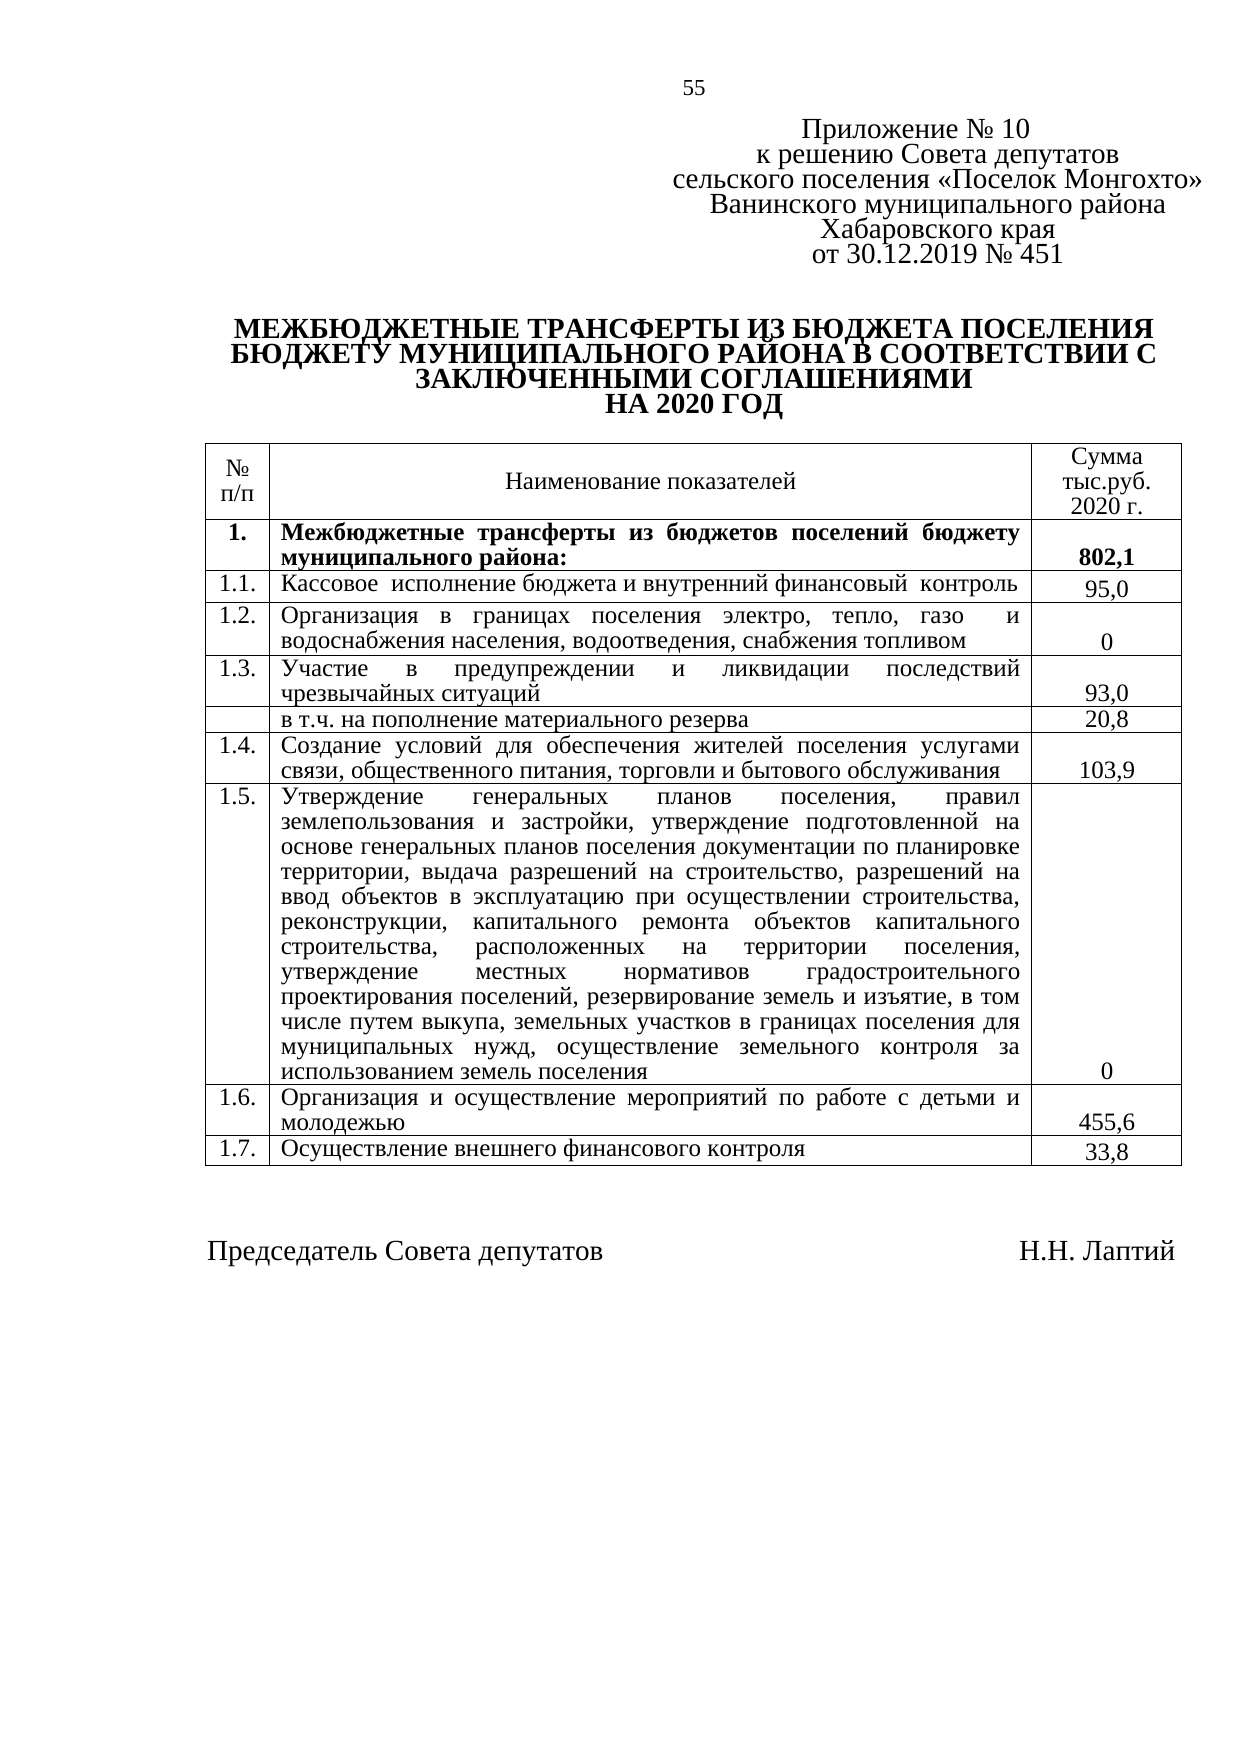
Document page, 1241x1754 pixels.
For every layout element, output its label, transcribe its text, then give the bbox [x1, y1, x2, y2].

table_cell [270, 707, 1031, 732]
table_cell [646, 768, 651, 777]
text Приложение № 10 [650, 118, 1181, 143]
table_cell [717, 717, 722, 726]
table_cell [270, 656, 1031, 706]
text сельского поселения «Поселок Монгохто» [635, 168, 1240, 193]
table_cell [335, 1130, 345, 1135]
text НА 2020 ГОД [207, 393, 1181, 418]
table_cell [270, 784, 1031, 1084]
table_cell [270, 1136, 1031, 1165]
text Председатель Совета депутатов Н.Н. Лаптий [207, 1233, 1181, 1267]
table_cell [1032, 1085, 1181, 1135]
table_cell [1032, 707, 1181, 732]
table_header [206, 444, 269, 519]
text Ванинского муниципального района [635, 193, 1240, 218]
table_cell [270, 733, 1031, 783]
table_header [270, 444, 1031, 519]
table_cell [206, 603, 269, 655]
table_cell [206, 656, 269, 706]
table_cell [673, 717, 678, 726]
text от 30.12.2019 № 451 [635, 243, 1240, 268]
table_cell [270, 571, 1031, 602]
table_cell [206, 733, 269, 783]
text к решению Совета депутатов [635, 143, 1240, 168]
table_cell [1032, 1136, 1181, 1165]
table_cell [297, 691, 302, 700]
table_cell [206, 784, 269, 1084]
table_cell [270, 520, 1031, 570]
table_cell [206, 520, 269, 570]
text Хабаровского края [635, 218, 1240, 243]
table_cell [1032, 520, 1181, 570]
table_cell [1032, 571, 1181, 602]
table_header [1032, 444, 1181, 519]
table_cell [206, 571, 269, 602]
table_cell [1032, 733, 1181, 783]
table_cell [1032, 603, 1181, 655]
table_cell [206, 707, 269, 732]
text МЕЖБЮДЖЕТНЫЕ ТРАНСФЕРТЫ ИЗ БЮДЖЕТА ПОСЕЛЕНИЯ БЮДЖЕТУ МУНИЦИПАЛЬНОГО РАЙОНА В СООТВЕТСТВИИ С ЗАКЛЮЧЕННЫМИ СОГЛАШЕНИЯМИ [207, 318, 1181, 393]
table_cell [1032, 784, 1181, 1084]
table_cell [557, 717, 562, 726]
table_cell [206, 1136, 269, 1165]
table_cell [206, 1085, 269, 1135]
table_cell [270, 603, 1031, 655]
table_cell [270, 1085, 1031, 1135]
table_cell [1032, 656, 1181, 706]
